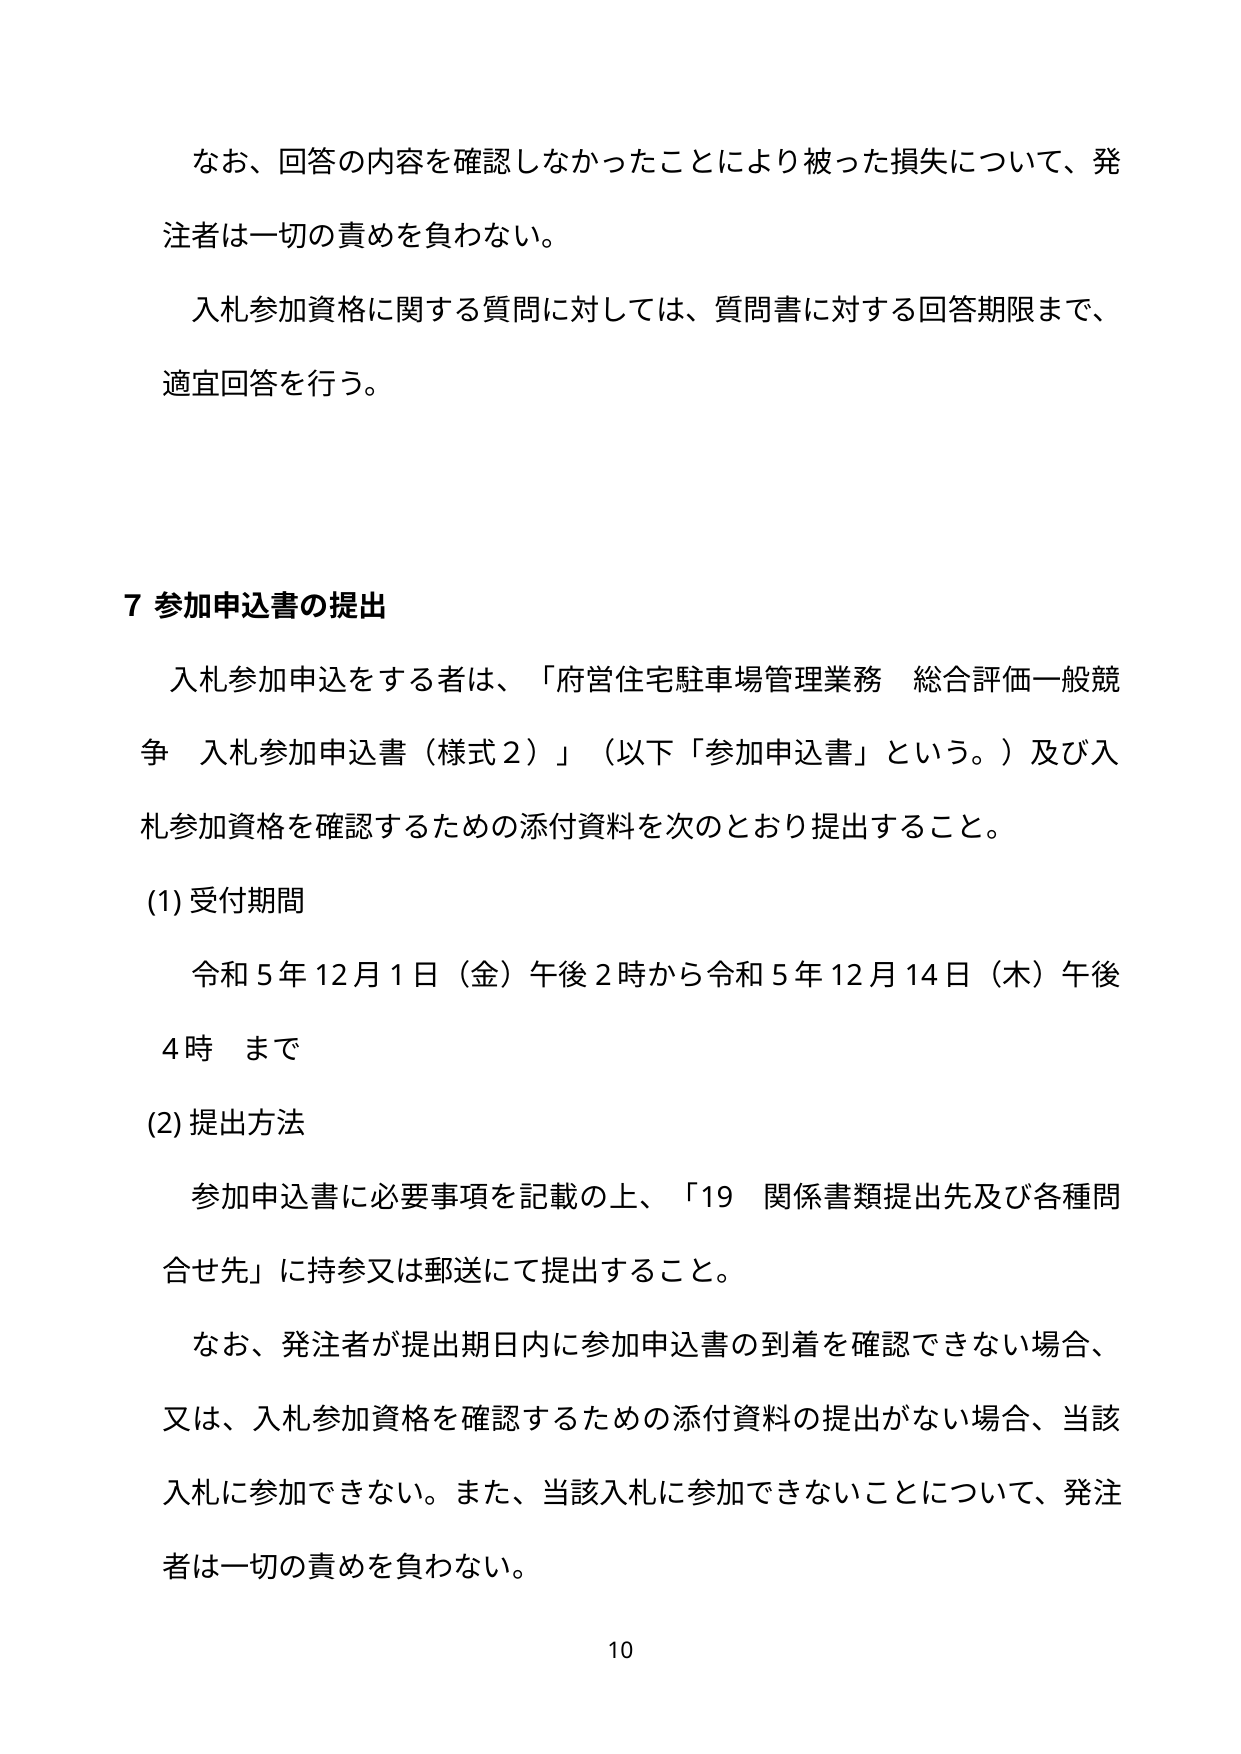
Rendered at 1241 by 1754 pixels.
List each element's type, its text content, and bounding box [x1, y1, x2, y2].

text なお、回答の内容を確認しなかったことにより被った損失について、発注者は一切の責めを負わない。 [162, 123, 1122, 271]
text 令和5年12月1日（金）午後2時から令和5年12月14日（木）午後4時 まで [162, 936, 1122, 1084]
text 入札参加資格に関する質問に対しては、質問書に対する回答期限まで、適宜回答を行う。 [162, 271, 1122, 418]
text 参加申込書に必要事項を記載の上、「19 関係書類提出先及び各種問合せ先」に持参又は郵送にて提出すること。 [162, 1158, 1122, 1306]
text (2) 提出方法 [118, 1084, 1122, 1158]
text なお、発注者が提出期日内に参加申込書の到着を確認できない場合、又は、入札参加資格を確認するための添付資料の提出がない場合、当該入札に参加できない。また、当該入札に参加できないことについて、発注者は一切の責めを負わない。 [162, 1306, 1122, 1602]
text 入札参加申込をする者は、「府営住宅駐車場管理業務 総合評価一般競争 入札参加申込書（様式２）」（以下「参加申込書」という。）及び入札参加資格を確認するための添付資料を次のとおり提出すること。 [140, 640, 1122, 862]
text ７ 参加申込書の提出 [118, 566, 1122, 640]
text (1) 受付期間 [118, 862, 1122, 936]
